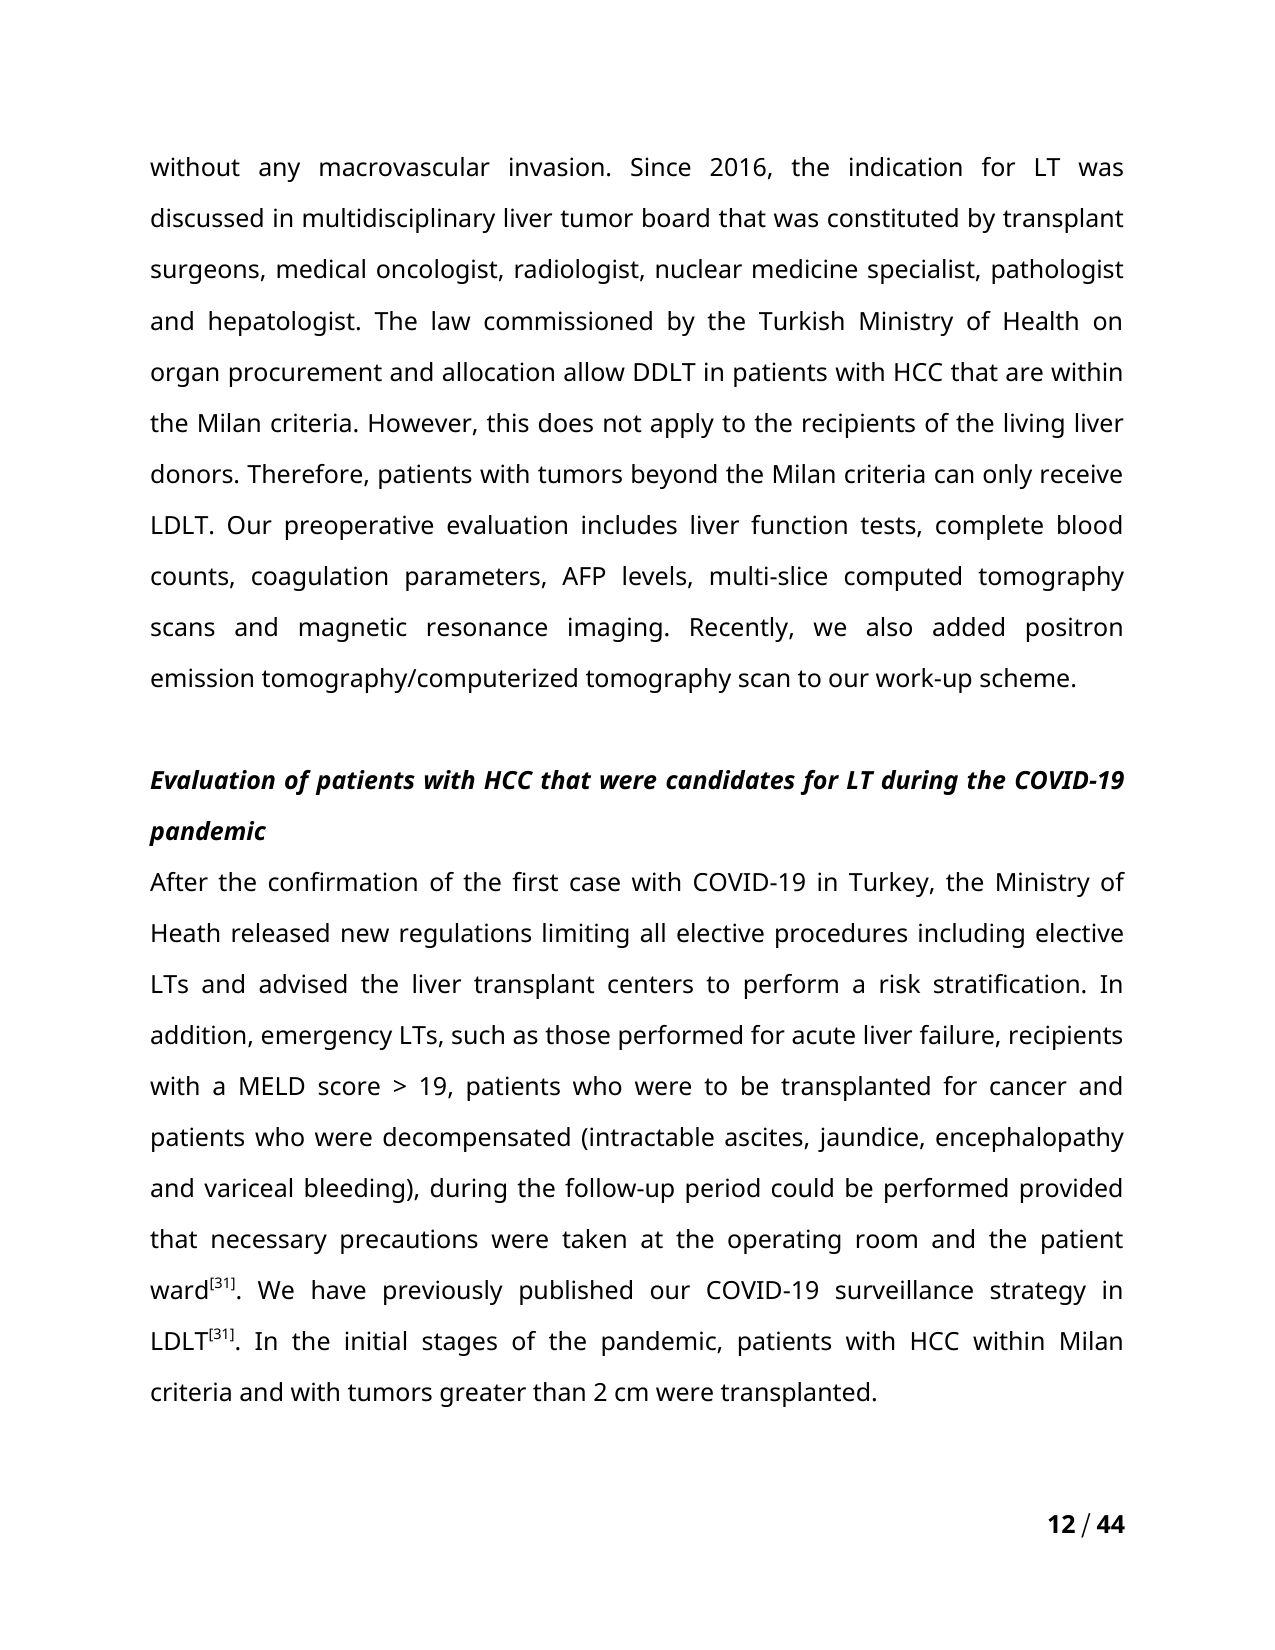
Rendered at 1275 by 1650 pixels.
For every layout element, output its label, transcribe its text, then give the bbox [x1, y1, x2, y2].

text After the confirmation of the first case with COVID-19 in Turkey, the Ministry of Heath released new regulations limiting all elective procedures including elective LTs and advised the liver transplant centers to perform a risk stratification. In addition, emergency LTs, such as those performed for acute liver failure, recipients with a MELD score > 19, patients who were to be transplanted for cancer and patients who were decompensated (intractable ascites, jaundice, encephalopathy and variceal bleeding), during the follow-up period could be performed provided that necessary precautions were taken at the operating room and the patient ward[31]. We have previously published our COVID-19 surveillance strategy in LDLT[31]. In the initial stages of the pandemic, patients with HCC within Milan criteria and with tumors greater than 2 cm were transplanted. [150, 864, 1125, 1409]
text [150, 150, 1125, 694]
text Evaluation of patients with HCC that were candidates for LT during the COVID-19 pandemic [150, 762, 1125, 848]
